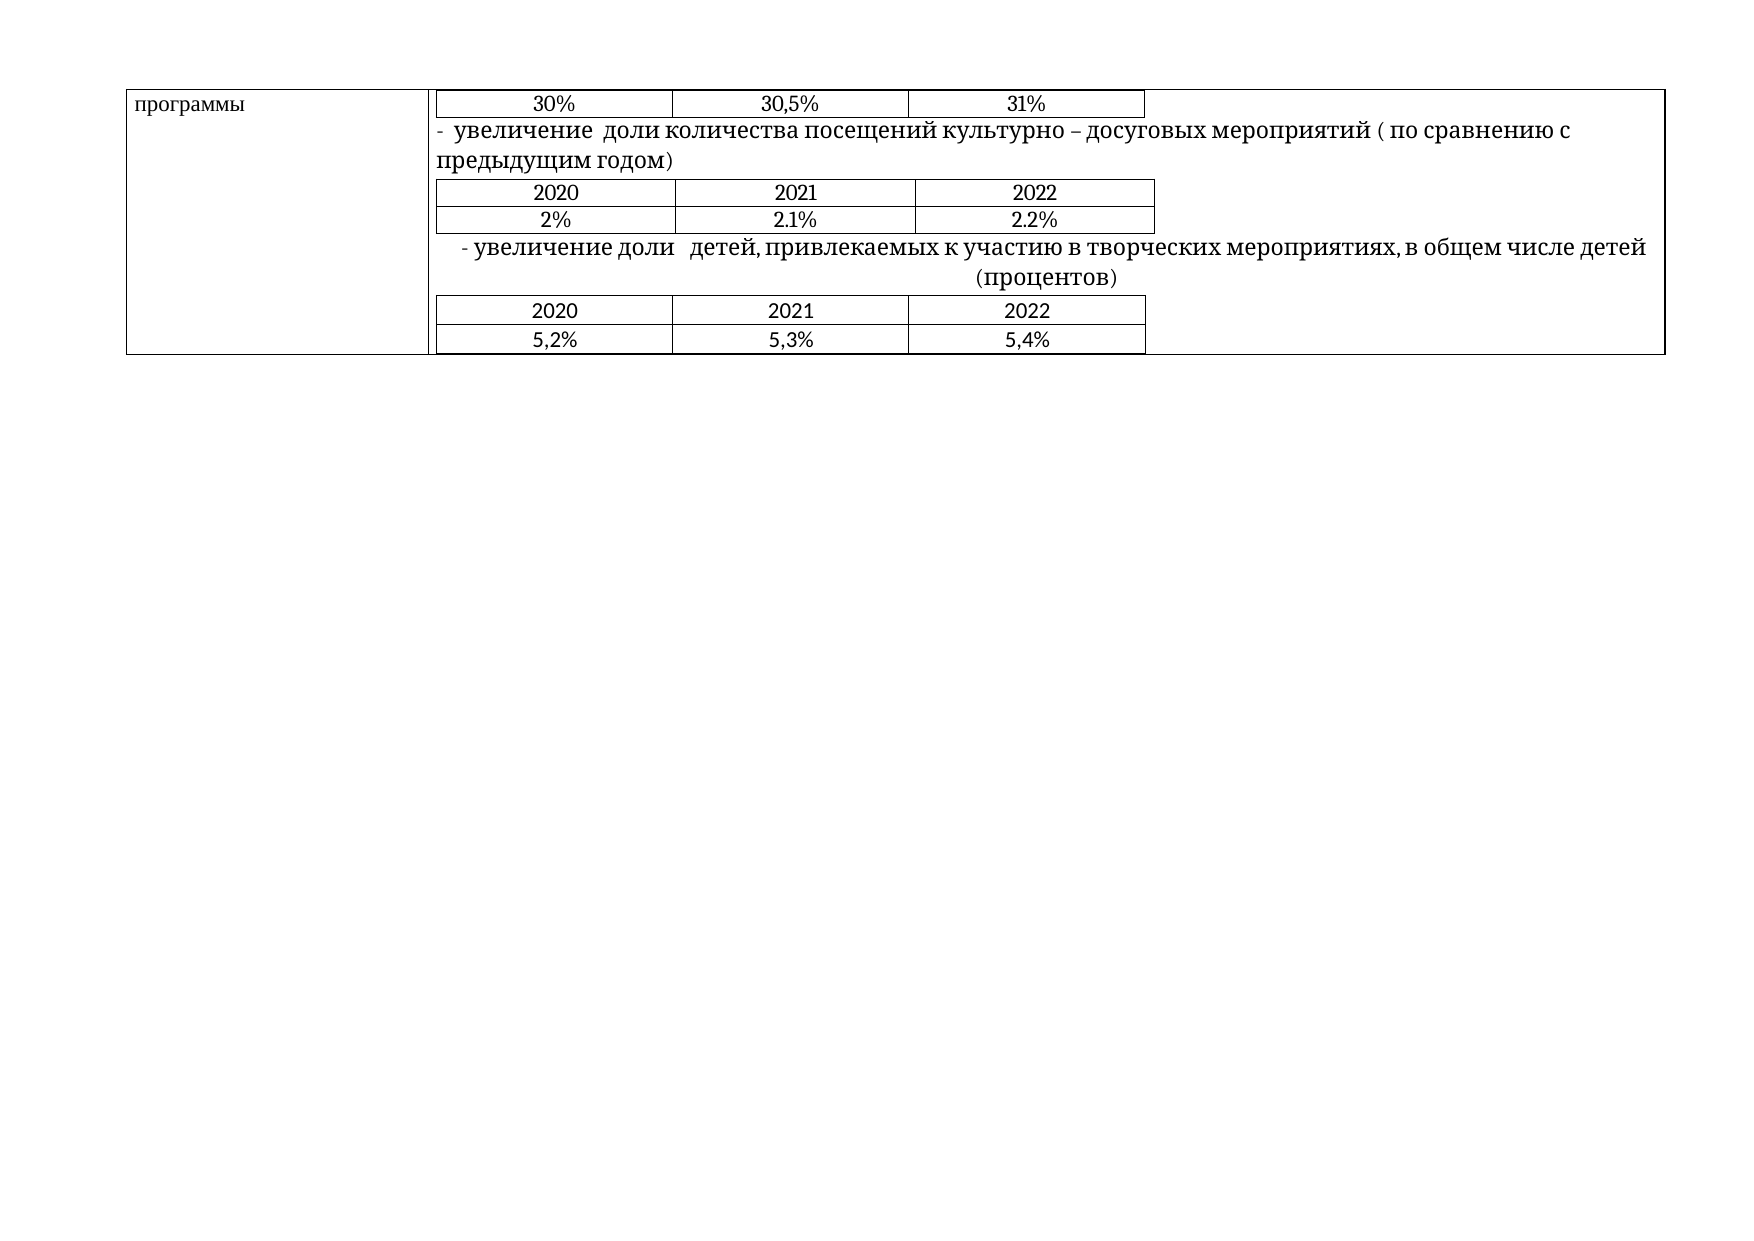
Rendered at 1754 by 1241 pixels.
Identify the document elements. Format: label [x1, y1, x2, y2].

table_cell [127, 90, 428, 354]
table_cell [429, 90, 1664, 354]
